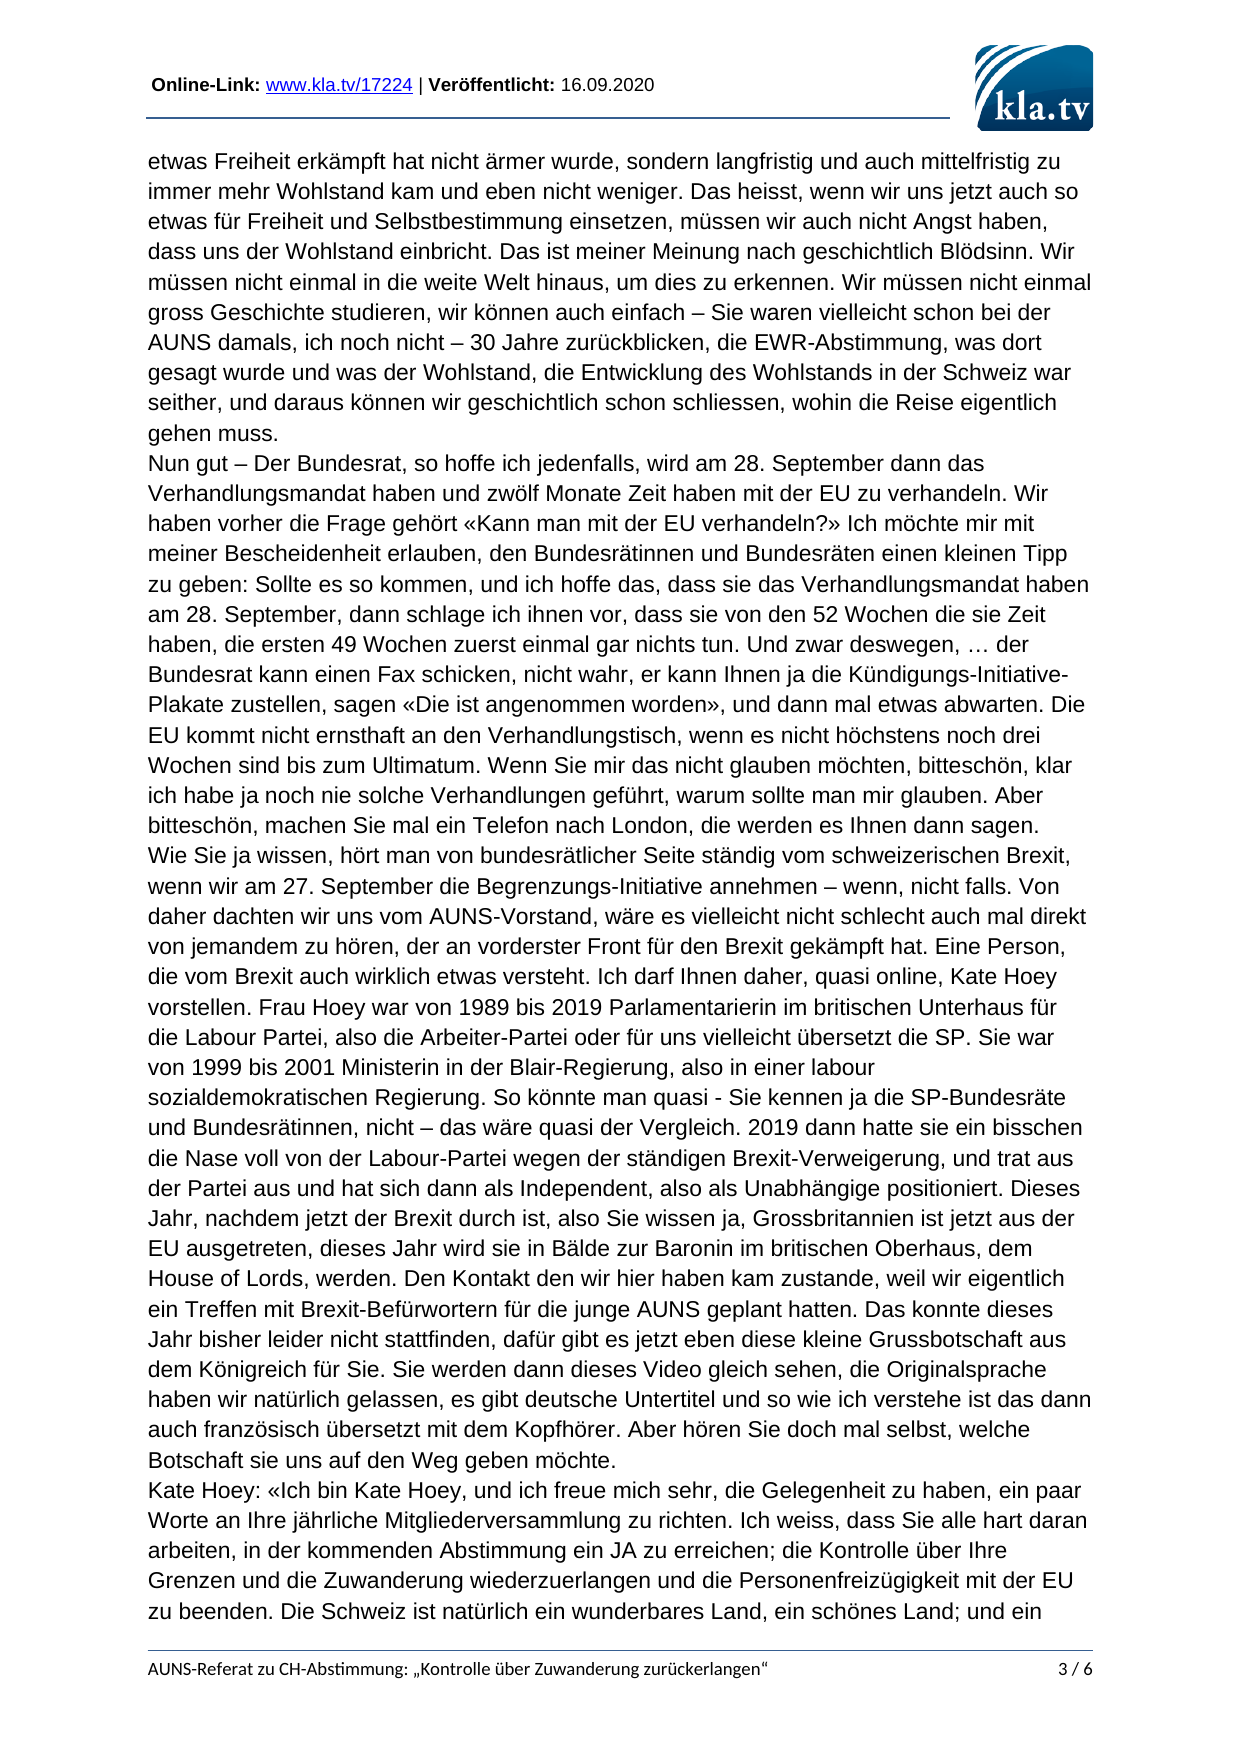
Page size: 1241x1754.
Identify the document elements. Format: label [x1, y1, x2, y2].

text [148, 148, 1093, 1624]
